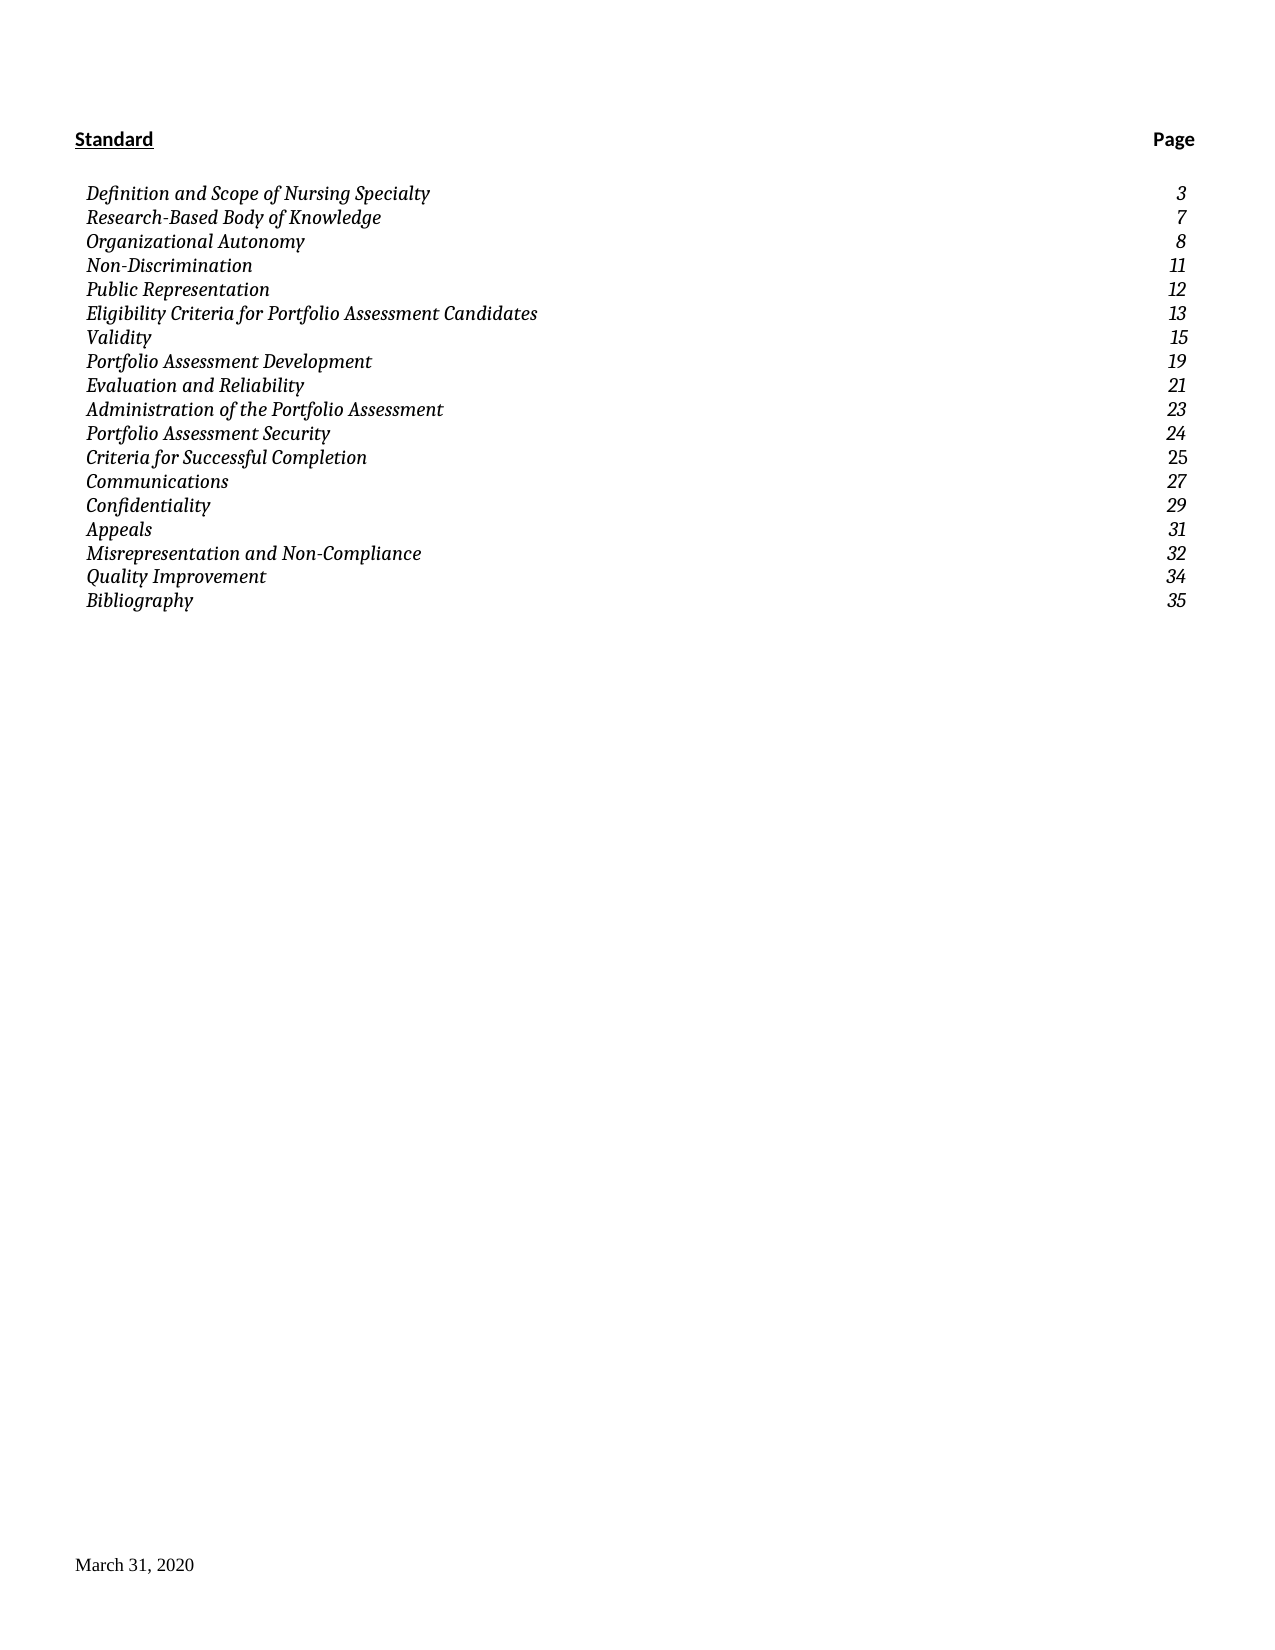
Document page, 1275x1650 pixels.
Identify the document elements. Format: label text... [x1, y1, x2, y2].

table_cell Eligibility Criteria for Portfolio Assessment Candidates [75, 302, 637, 326]
table_cell 31 [637, 517, 1199, 541]
table_cell Quality Improvement [75, 565, 637, 589]
table_header 3 [637, 182, 1199, 206]
table_cell 12 [637, 278, 1199, 302]
table_cell 29 [637, 493, 1199, 517]
table_cell 19 [637, 350, 1199, 373]
table_cell Criteria for Successful Completion [75, 445, 637, 469]
table_cell Organizational Autonomy [75, 230, 637, 254]
table_header Definition and Scope of Nursing Specialty [75, 182, 637, 206]
title Standard Page [75, 126, 1200, 151]
table_cell Evaluation and Reliability [75, 374, 637, 397]
table_cell Confidentiality [75, 493, 637, 517]
table_cell 11 [637, 254, 1199, 278]
table_cell 27 [637, 469, 1199, 493]
table_cell Appeals [75, 517, 637, 541]
table_cell Communications [75, 469, 637, 493]
table_cell Misrepresentation and Non-Compliance [75, 541, 637, 565]
table_cell 13 [637, 302, 1199, 326]
table_cell 35 [637, 589, 1199, 613]
table_cell 21 [637, 374, 1199, 397]
table_cell 32 [637, 541, 1199, 565]
table_cell Bibliography [75, 589, 637, 613]
table_cell Public Representation [75, 278, 637, 302]
table_cell Administration of the Portfolio Assessment [75, 398, 637, 421]
table_cell Portfolio Assessment Development [75, 350, 637, 373]
table_cell Research-Based Body of Knowledge [75, 206, 637, 230]
table_cell 24 [637, 421, 1199, 445]
table_cell 34 [637, 565, 1199, 589]
table_cell Validity [75, 326, 637, 349]
table_cell 8 [637, 230, 1199, 254]
table_cell 25 [637, 445, 1199, 469]
table_cell 23 [637, 398, 1199, 421]
table_cell Portfolio Assessment Security [75, 421, 637, 445]
table_cell Non-Discrimination [75, 254, 637, 278]
table_cell 7 [637, 206, 1199, 230]
table_cell 15 [637, 326, 1199, 349]
